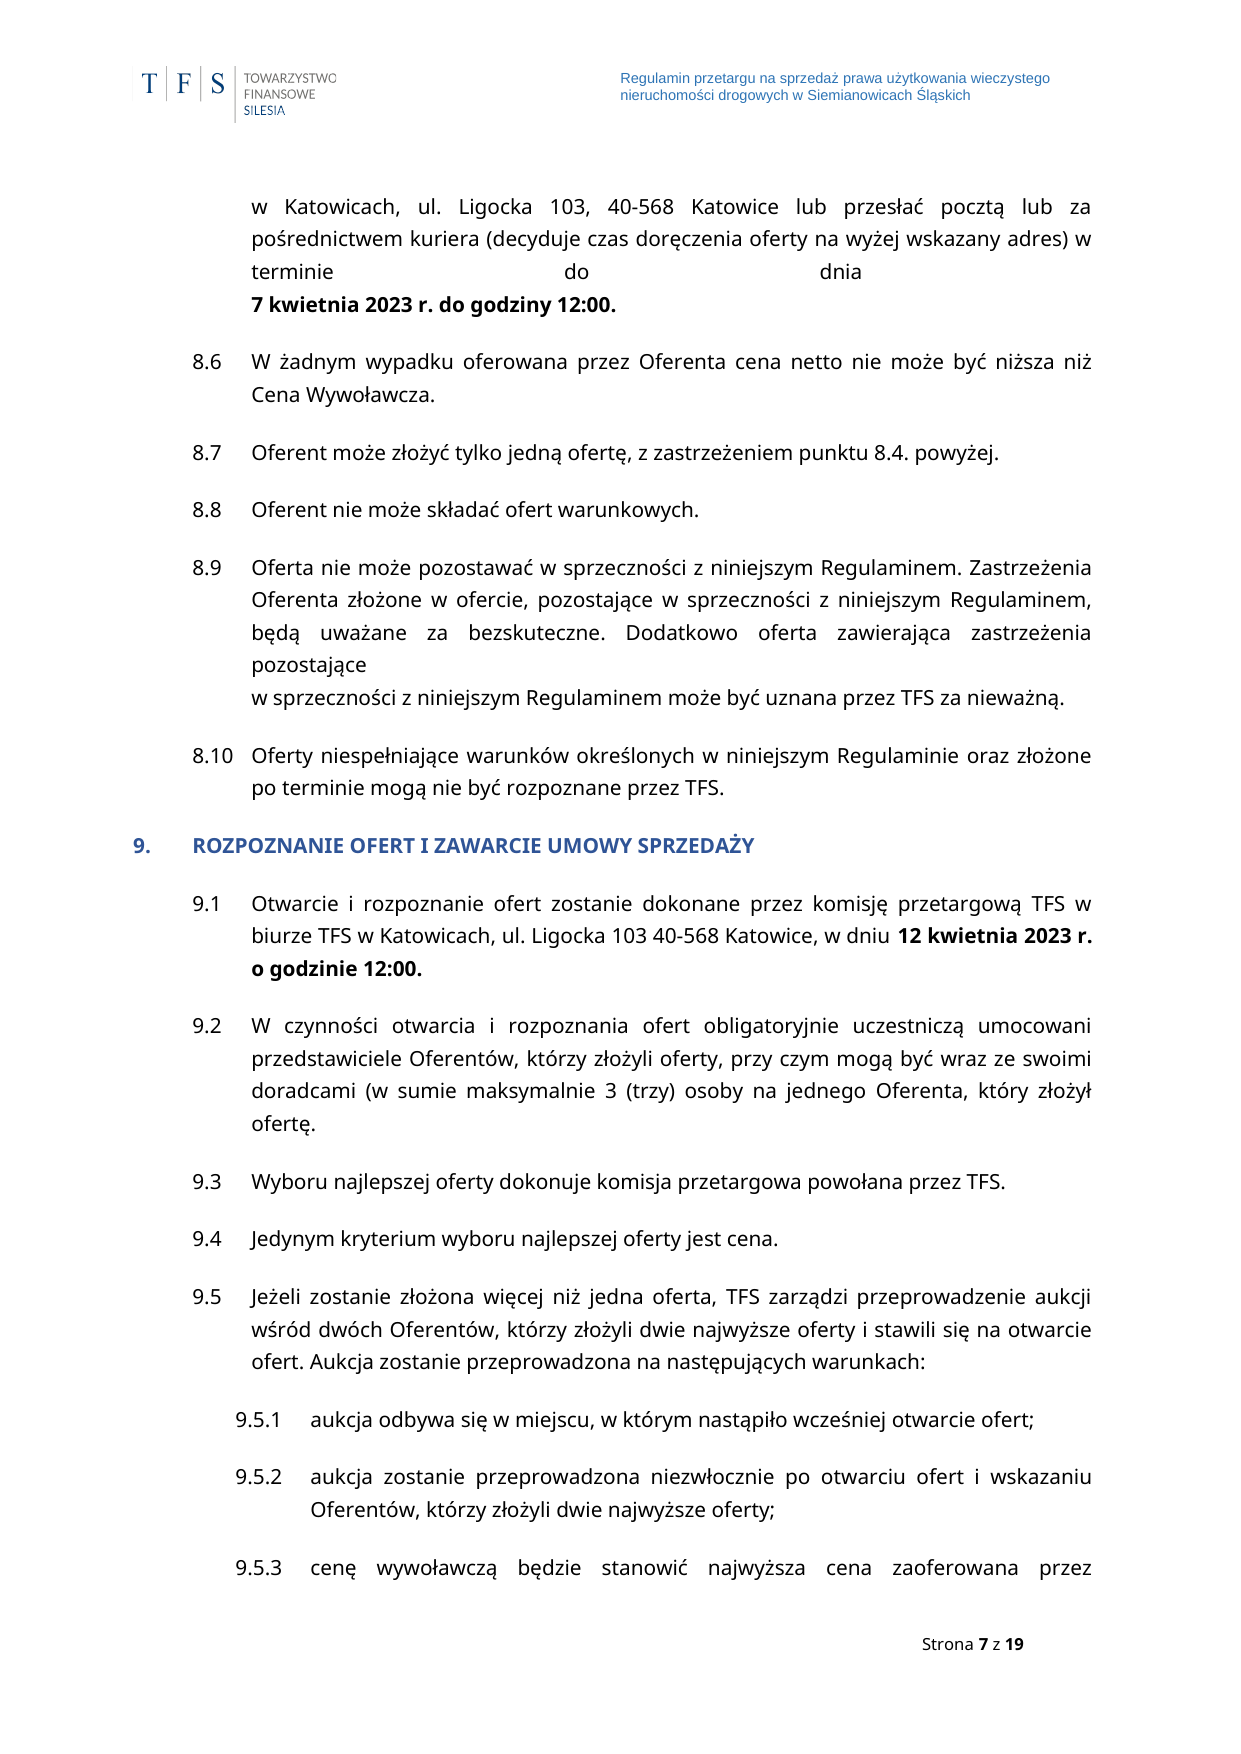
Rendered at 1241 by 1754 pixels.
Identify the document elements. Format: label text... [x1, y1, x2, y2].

list Oferty niespełniające warunków określonych w niniejszym Regulaminie oraz złożone po terminie mogą nie być rozpoznane przez TFS. [192, 806, 1093, 867]
list W żadnym wypadku oferowana przez Oferenta cena netto nie może być niższa niż Cena Wywoławcza. [192, 413, 1093, 474]
list Oferta nie może pozostawać w sprzeczności z niniejszym Regulaminem. Zastrzeżenia Oferenta złożone w ofercie, pozostające w sprzeczności z niniejszym Regulaminem, będą uważane za bezskuteczne. Dodatkowo oferta zawierająca zastrzeżenia pozostające w sprzeczności z niniejszym Regulaminem może być uznana przez TFS za nieważną. [192, 618, 1093, 777]
list Jedynym kryterium wyboru najlepszej oferty jest cena. [192, 1290, 1093, 1318]
list aukcja odbywa się w miejscu, w którym nastąpiło wcześniej otwarcie ofert; [235, 1470, 1093, 1498]
list aukcja zostanie przeprowadzona niezwłocznie po otwarciu ofert i wskazaniu Oferentów, którzy złożyli dwie najwyższe oferty; [235, 1528, 1093, 1589]
list ROZPOZNANIE OFERT I ZAWARCIE UMOWY SPRZEDAŻY [133, 896, 1093, 925]
picture [132, 66, 337, 123]
list Jeżeli zostanie złożona więcej niż jedna oferta, TFS zarządzi przeprowadzenie aukcji wśród dwóch Oferentów, którzy złożyli dwie najwyższe oferty i stawili się na otwarcie ofert. Aukcja zostanie przeprowadzona na następujących warunkach: [192, 1347, 1093, 1441]
list Oferent może złożyć tylko jedną ofertę, z zastrzeżeniem punktu 8.4. powyżej. [192, 503, 1093, 531]
list W czynności otwarcia i rozpoznania ofert obligatoryjnie uczestniczą umocowani przedstawiciele Oferentów, którzy złożyli oferty, przy czym mogą być wraz ze swoimi doradcami (w sumie maksymalnie 3 (trzy) osoby na jednego Oferenta, który złożył ofertę. [192, 1077, 1093, 1203]
list Oferty złożone w zamkniętych kopertach, z oznaczeniem Oferenta oraz z dopiskiem „NIE OTWIERAĆ – PRZETARG DZIAŁKI DROGOWE”, należy złożyć w biurze TFS w Katowicach, ul. Ligocka 103, 40-568 Katowice lub przesłać pocztą lub za pośrednictwem kuriera (decyduje czas doręczenia oferty na wyżej wskazany adres) w terminie do dnia 7 kwietnia 2023 r. do godziny 12:00. [192, 192, 1093, 383]
list Oferent nie może składać ofert warunkowych. [192, 560, 1093, 589]
list Otwarcie i rozpoznanie ofert zostanie dokonane przez komisję przetargową TFS w biurze TFS w Katowicach, ul. Ligocka 103 40-568 Katowice, w dniu 12 kwietnia 2023 r. o godzinie 12:00. [192, 954, 1093, 1047]
list Wyboru najlepszej oferty dokonuje komisja przetargowa powołana przez TFS. [192, 1232, 1093, 1261]
